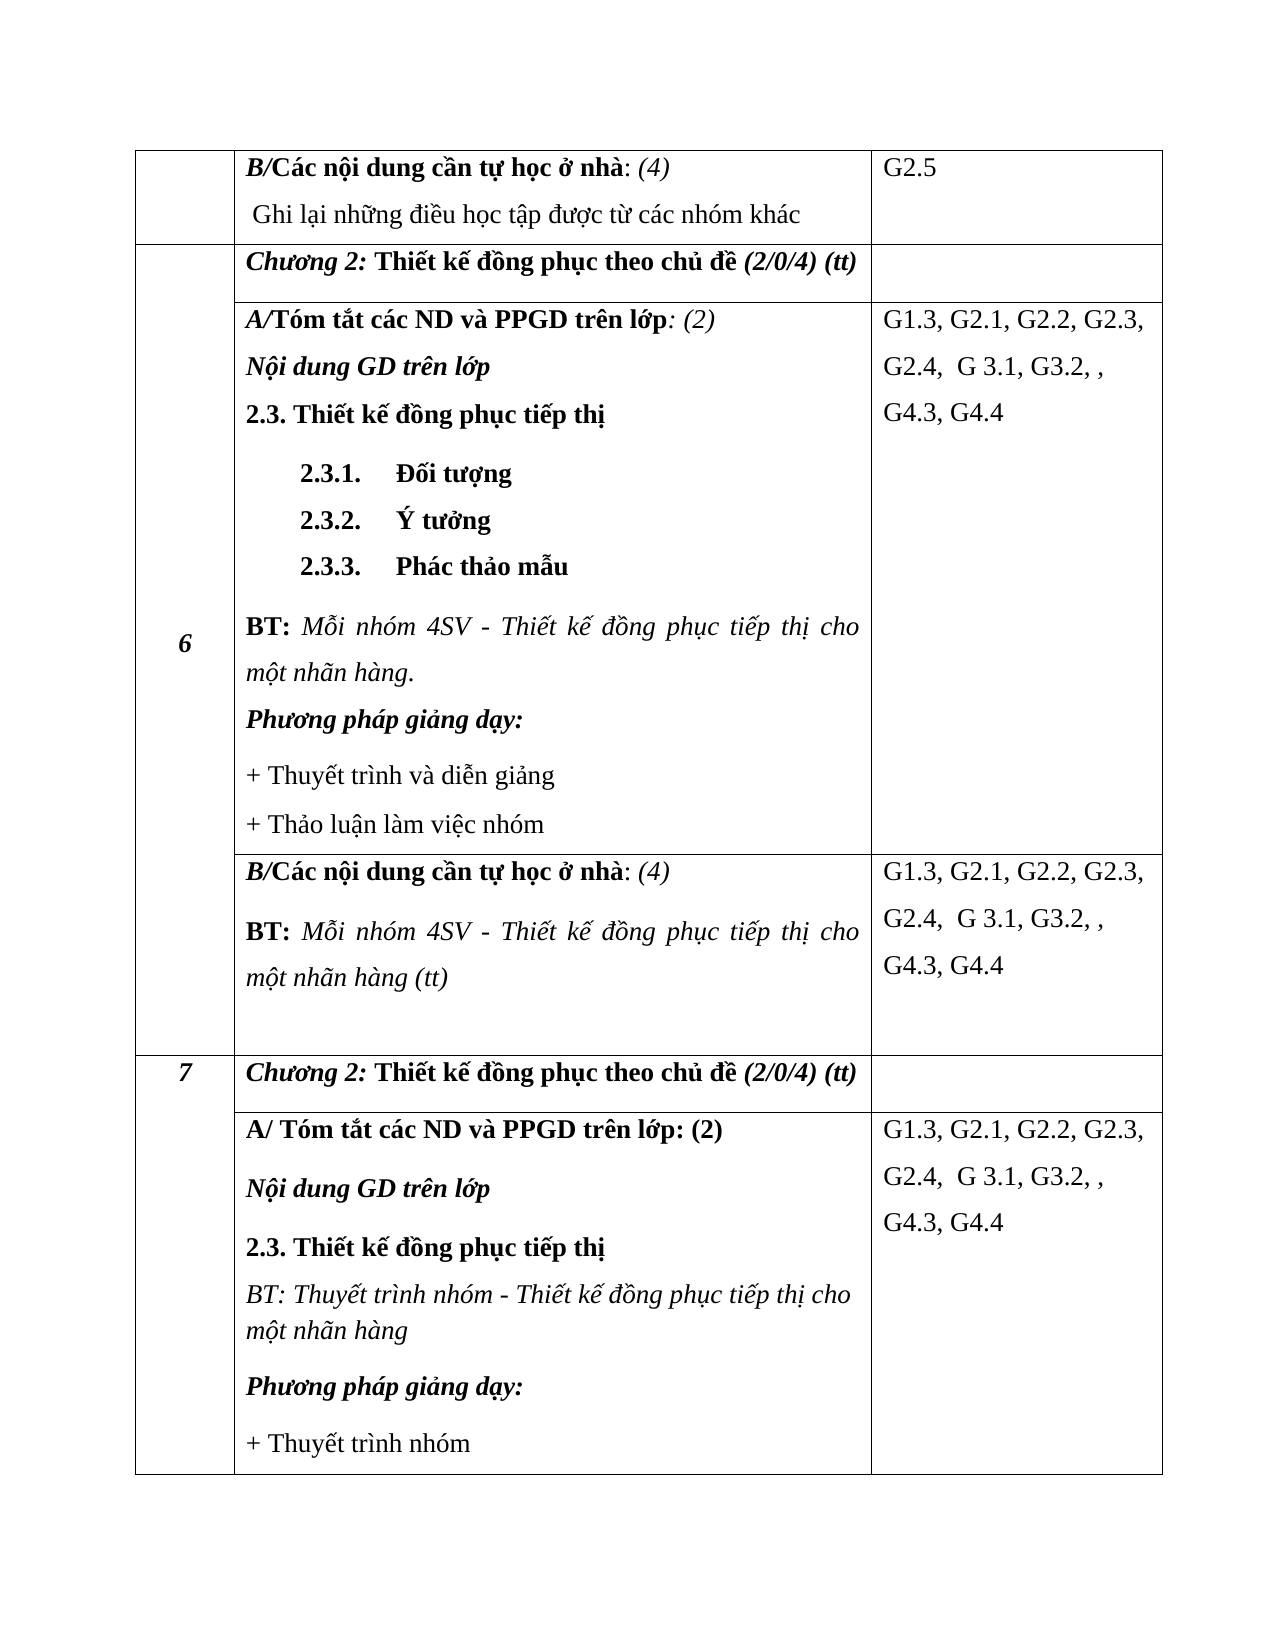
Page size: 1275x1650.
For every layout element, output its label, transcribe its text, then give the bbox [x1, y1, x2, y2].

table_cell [872, 303, 1162, 854]
table_cell Chương 2: Thiết kế đồng phục theo chủ đề (2/0/4) (tt) [235, 1056, 871, 1112]
table_cell A/ Tóm tắt các ND và PPGD trên lớp: (2) Nội dung GD trên lớp 2.3. Thiết kế đồng phục tiếp thị BT: Thuyết trình nhóm - Thiết kế đồng phục tiếp thị cho một nhãn hàng Phương pháp giảng dạy: + Thuyết trình nhóm [235, 1113, 871, 1474]
table_cell B/Các nội dung cần tự học ở nhà: (4) Ghi lại những điều học tập được từ các nhóm khác [235, 151, 871, 244]
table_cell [872, 1113, 1162, 1474]
table_cell Chương 2: Thiết kế đồng phục theo chủ đề (2/0/4) (tt) [235, 245, 871, 302]
table_cell 7 [136, 1056, 234, 1474]
table_cell 6 [136, 245, 234, 1054]
table_cell [872, 1056, 1162, 1112]
table_cell G1.3, G2.1, G2.2, G2.3, G2.4, G 3.1, G3.2, , G4.3, G4.4 [872, 855, 1162, 1054]
table_cell G2.5 [872, 151, 1162, 244]
table_cell [872, 245, 1162, 302]
table_cell A/Tóm tắt các ND và PPGD trên lớp: (2) Nội dung GD trên lớp 2.3. Thiết kế đồng phục tiếp thị Đối tượng Ý tưởng Phác thảo mẫu BT: Mỗi nhóm 4SV - Thiết kế đồng phục tiếp thị cho một nhãn hàng. Phương pháp giảng dạy: + Thuyết trình và diễn giảng + Thảo luận làm việc nhóm [235, 303, 871, 854]
table_cell B/Các nội dung cần tự học ở nhà: (4) BT: Mỗi nhóm 4SV - Thiết kế đồng phục tiếp thị cho một nhãn hàng (tt) [235, 855, 871, 1054]
